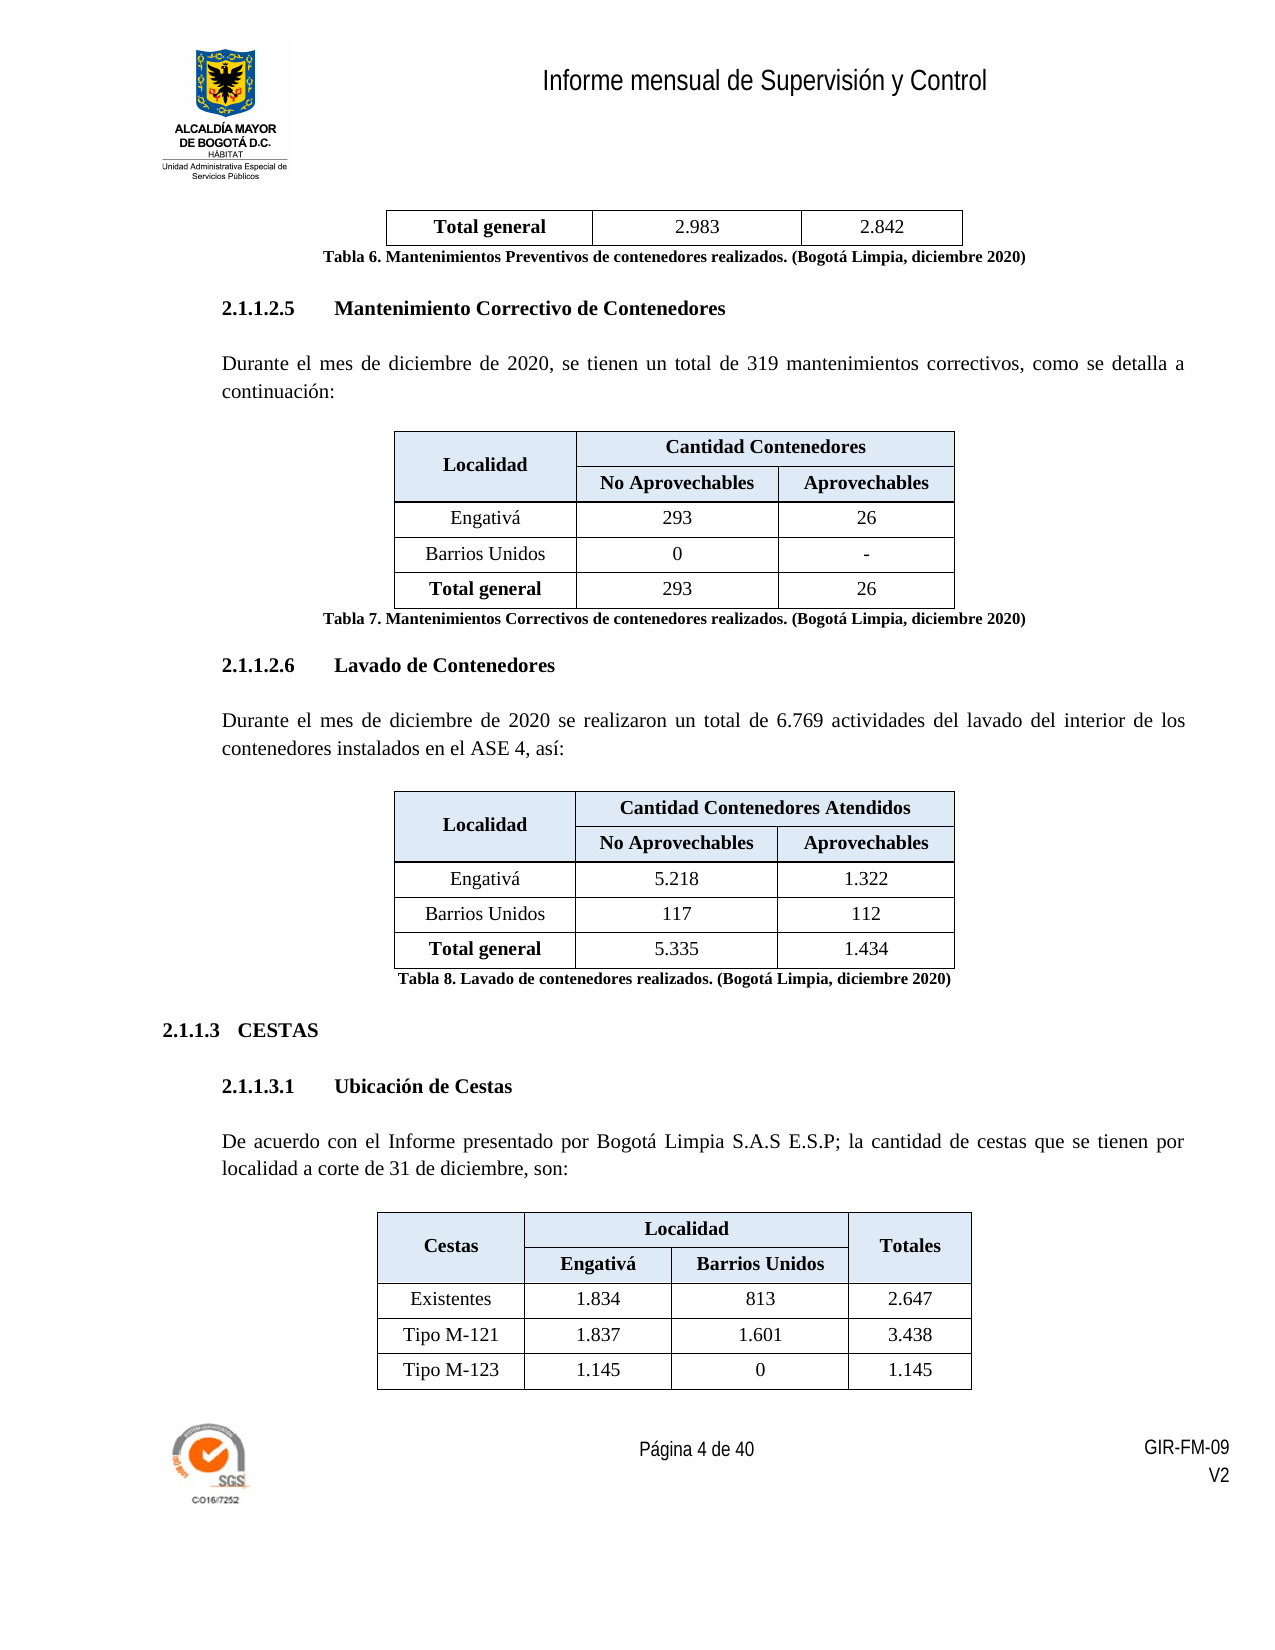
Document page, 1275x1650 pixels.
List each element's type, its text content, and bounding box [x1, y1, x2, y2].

table_cell 26 [779, 573, 954, 608]
table_cell Existentes [378, 1284, 524, 1318]
table_cell Total general [395, 933, 575, 968]
table_cell Barrios Unidos [395, 898, 575, 932]
table_cell 5.218 [576, 863, 777, 897]
table_cell Aprovechables [779, 467, 954, 501]
table_cell Aprovechables [778, 827, 954, 861]
table_cell Total general [395, 573, 576, 608]
table_cell 2.647 [849, 1284, 971, 1318]
subtitle Mantenimiento Correctivo de Contenedores [222, 296, 1181, 320]
table_cell 0 [577, 538, 778, 572]
table_cell 26 [779, 503, 954, 537]
text De acuerdo con el Informe presentado por Bogotá Limpia S.A.S E.S.P; la cantidad de cestas que se tienen por localidad a corte de 31 de diciembre, son: [222, 1129, 1186, 1180]
table_cell 2.983 [593, 211, 801, 245]
table_cell 1.837 [525, 1319, 671, 1353]
table_cell Barrios Unidos [672, 1248, 848, 1282]
text Tabla 8. Lavado de contenedores realizados. (Bogotá Limpia, diciembre 2020) [162, 969, 1186, 988]
text Durante el mes de diciembre de 2020, se tienen un total de 319 mantenimientos correctivos, como se detalla a continuación: [222, 351, 1186, 403]
subtitle Lavado de Contenedores [222, 653, 1181, 677]
table_cell 813 [672, 1284, 848, 1318]
table_cell No Aprovechables [577, 467, 778, 501]
table_cell 5.335 [576, 933, 777, 968]
table_cell Engativá [395, 863, 575, 897]
table_header Cantidad Contenedores [577, 432, 954, 466]
table_cell Engativá [525, 1248, 671, 1282]
table_header Localidad [525, 1213, 848, 1247]
table_header Cantidad Contenedores Atendidos [576, 792, 954, 826]
table_cell 1.322 [778, 863, 954, 897]
table_cell 117 [576, 898, 777, 932]
subtitle CESTAS [162, 1018, 1186, 1042]
table_cell 2.842 [802, 211, 962, 245]
table_cell 1.434 [778, 933, 954, 968]
table_cell 3.438 [849, 1319, 971, 1353]
text Tabla 7. Mantenimientos Correctivos de contenedores realizados. (Bogotá Limpia, diciembre 2020) [162, 609, 1186, 628]
table_cell 0 [672, 1354, 848, 1389]
table_cell 1.834 [525, 1284, 671, 1318]
table_cell Tipo M-123 [378, 1354, 524, 1389]
text Durante el mes de diciembre de 2020 se realizaron un total de 6.769 actividades del lavado del interior de los contenedores instalados en el ASE 4, así: [222, 708, 1186, 759]
table_cell Total general [387, 211, 592, 245]
picture [162, 41, 294, 179]
table_cell Barrios Unidos [395, 538, 576, 572]
table_header Cestas [378, 1213, 524, 1282]
table_cell 293 [577, 573, 778, 608]
table_cell 1.145 [849, 1354, 971, 1389]
table_cell 112 [778, 898, 954, 932]
subtitle Ubicación de Cestas [222, 1073, 1181, 1098]
table_cell 1.145 [525, 1354, 671, 1389]
table_cell No Aprovechables [576, 827, 777, 861]
picture [162, 1416, 254, 1507]
table_header Localidad [395, 432, 576, 501]
table_cell 293 [577, 503, 778, 537]
table_cell 1.601 [672, 1319, 848, 1353]
table_cell - [779, 538, 954, 572]
text Tabla 6. Mantenimientos Preventivos de contenedores realizados. (Bogotá Limpia, diciembre 2020) [162, 246, 1186, 266]
table_header Totales [849, 1213, 971, 1282]
table_cell Tipo M-121 [378, 1319, 524, 1353]
table_header Localidad [395, 792, 575, 861]
table_cell Engativá [395, 503, 576, 537]
